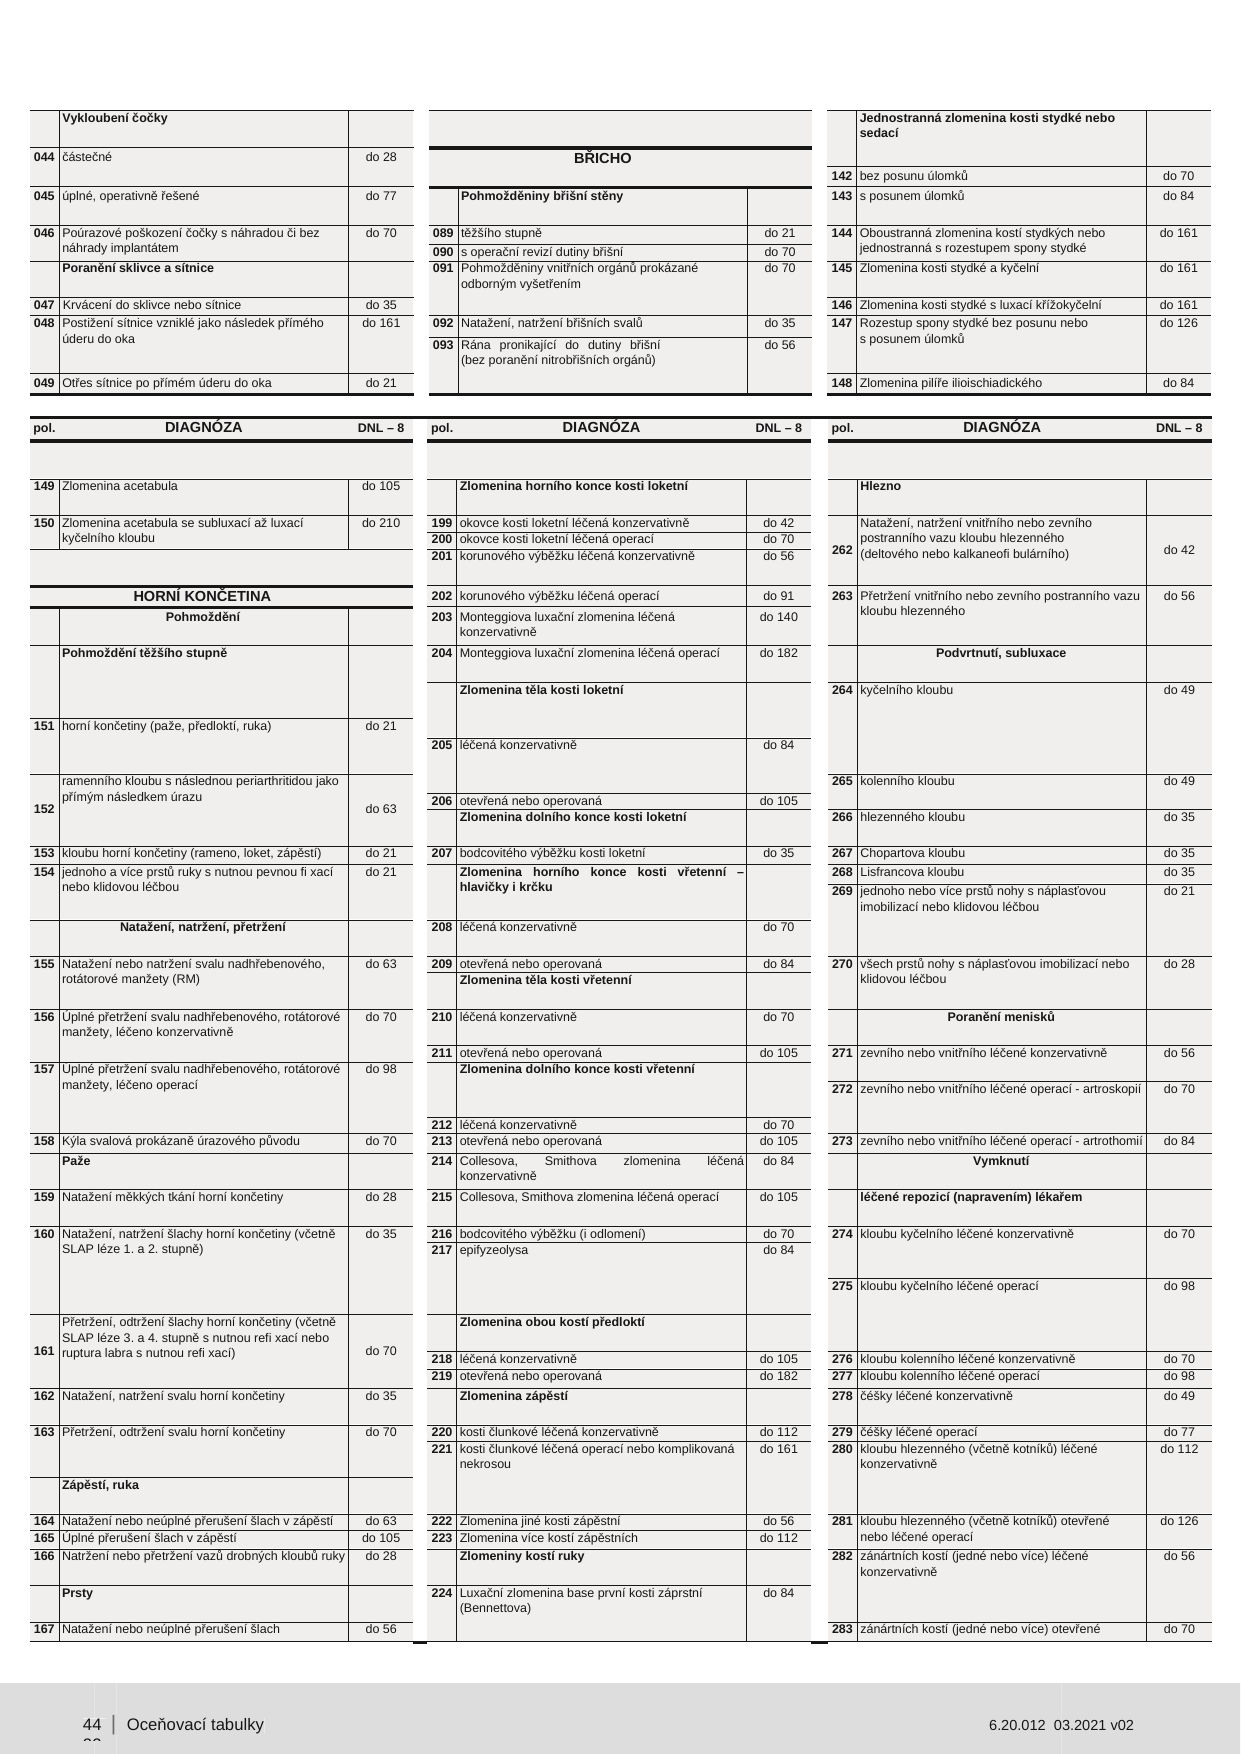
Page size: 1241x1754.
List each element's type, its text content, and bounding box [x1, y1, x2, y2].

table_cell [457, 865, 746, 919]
table_cell 091 [429, 262, 458, 315]
table_cell Otřes sítnice po přímém úderu do oka [60, 374, 348, 393]
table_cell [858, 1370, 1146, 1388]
table_cell do 210 [349, 516, 413, 548]
table_cell do 84 [1147, 374, 1211, 393]
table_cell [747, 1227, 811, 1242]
table_cell s posunem úlomků [857, 187, 1146, 225]
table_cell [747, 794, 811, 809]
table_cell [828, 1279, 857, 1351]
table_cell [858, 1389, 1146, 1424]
table_cell okovce kosti loketní léčená konzervativně [457, 516, 746, 531]
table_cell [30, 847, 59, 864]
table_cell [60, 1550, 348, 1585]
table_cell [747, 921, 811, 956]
table_cell Oboustranná zlomenina kostí stydkých nebo jednostranná s rozestupem spony stydké [857, 226, 1146, 261]
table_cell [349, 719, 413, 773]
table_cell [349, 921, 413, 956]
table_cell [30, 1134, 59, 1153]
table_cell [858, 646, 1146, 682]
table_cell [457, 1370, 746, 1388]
table_cell [747, 111, 812, 146]
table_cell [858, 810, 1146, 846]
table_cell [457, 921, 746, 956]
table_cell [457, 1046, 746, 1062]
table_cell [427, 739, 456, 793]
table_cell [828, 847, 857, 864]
table_cell s operační revizí dutiny břišní [459, 245, 747, 261]
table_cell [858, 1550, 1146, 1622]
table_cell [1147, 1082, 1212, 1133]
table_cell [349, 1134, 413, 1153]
table_header pol. DIAGNÓZA DNL – 8 [828, 419, 1212, 439]
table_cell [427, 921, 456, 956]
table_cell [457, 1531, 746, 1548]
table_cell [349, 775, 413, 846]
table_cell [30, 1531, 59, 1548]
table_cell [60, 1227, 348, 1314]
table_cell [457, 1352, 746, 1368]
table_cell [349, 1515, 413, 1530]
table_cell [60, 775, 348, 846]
table_cell Rána pronikající do dutiny břišní (bez poranění nitrobřišních orgánů) [459, 338, 747, 393]
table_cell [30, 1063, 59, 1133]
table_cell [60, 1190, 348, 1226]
table_cell do 35 [748, 316, 812, 337]
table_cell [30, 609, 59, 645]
table_header [413, 419, 427, 1641]
table_cell Zlomenina horního konce kosti loketní [457, 480, 746, 515]
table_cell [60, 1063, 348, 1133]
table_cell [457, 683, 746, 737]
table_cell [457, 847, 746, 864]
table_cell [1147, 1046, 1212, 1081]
table_cell Hlezno [858, 480, 1146, 515]
table_cell okovce kosti loketní léčená operací [457, 533, 746, 548]
table_cell 089 [429, 226, 458, 244]
table_cell [1147, 111, 1211, 166]
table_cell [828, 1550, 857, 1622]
table_cell Natažení, natržení břišních svalů [459, 316, 747, 337]
table_cell do 70 [748, 262, 812, 315]
table_cell 143 [827, 187, 856, 225]
table_cell do 35 [349, 298, 413, 315]
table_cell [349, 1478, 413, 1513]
table_cell [427, 480, 456, 515]
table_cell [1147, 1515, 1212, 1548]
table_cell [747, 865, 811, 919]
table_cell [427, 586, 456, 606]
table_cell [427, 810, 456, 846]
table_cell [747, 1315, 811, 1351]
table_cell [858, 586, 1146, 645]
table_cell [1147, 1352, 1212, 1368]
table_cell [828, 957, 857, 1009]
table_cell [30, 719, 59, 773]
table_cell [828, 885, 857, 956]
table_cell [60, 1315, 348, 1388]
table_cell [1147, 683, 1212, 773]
table_cell [748, 189, 812, 225]
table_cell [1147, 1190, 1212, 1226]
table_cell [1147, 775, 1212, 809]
table_cell do 70 [747, 533, 811, 548]
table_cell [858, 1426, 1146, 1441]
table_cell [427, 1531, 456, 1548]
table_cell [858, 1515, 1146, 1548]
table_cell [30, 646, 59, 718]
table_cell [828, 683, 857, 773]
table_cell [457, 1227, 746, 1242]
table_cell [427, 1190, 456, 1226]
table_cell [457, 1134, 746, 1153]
table_cell Rozestup spony stydké bez posunu nebo s posunem úlomků [857, 316, 1146, 373]
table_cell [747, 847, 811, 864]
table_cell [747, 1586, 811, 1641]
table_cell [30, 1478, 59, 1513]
table_cell do 126 [1147, 316, 1211, 373]
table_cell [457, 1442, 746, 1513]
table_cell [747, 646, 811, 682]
table_cell do 161 [1147, 226, 1211, 261]
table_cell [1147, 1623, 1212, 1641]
table_cell 092 [429, 316, 458, 337]
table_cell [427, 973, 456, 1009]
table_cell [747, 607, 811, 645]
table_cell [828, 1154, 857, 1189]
table_cell 148 [827, 374, 856, 393]
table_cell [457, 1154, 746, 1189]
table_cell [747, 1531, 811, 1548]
table_cell 090 [429, 245, 458, 261]
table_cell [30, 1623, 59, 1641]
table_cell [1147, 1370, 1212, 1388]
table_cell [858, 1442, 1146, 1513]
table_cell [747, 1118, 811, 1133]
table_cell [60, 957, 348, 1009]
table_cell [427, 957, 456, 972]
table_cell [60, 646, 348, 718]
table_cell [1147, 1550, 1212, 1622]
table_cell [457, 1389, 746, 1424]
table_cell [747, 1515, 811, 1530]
table_cell Pohmožděniny břišní stěny [459, 189, 747, 225]
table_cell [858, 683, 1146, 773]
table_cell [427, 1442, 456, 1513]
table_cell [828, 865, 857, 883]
table_cell 048 [30, 316, 59, 373]
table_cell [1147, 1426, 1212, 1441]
table_cell Krvácení do sklivce nebo sítnice [60, 298, 348, 315]
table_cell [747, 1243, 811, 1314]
table_cell 093 [429, 338, 458, 393]
table_cell [427, 443, 811, 478]
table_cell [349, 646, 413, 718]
table_cell [349, 111, 413, 146]
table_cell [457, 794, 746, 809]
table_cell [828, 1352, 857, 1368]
table_cell 147 [827, 316, 856, 373]
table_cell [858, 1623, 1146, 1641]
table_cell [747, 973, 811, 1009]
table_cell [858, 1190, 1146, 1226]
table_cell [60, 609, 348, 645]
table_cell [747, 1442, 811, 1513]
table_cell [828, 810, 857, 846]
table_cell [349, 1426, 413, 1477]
table_cell do 161 [1147, 262, 1211, 297]
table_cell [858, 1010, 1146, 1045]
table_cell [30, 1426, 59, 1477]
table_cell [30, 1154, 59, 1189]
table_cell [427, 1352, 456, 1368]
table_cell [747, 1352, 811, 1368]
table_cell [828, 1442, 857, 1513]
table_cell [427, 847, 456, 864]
table_cell do 56 [748, 338, 812, 393]
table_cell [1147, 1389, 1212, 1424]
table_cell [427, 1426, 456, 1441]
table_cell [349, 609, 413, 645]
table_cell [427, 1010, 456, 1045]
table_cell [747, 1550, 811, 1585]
table_cell Zlomenina kosti stydké s luxací křížokyčelní [857, 298, 1146, 315]
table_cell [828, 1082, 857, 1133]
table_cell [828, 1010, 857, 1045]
table_cell Poranění sklivce a sítnice [60, 262, 348, 297]
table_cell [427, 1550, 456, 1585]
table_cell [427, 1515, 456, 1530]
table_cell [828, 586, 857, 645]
table_cell 044 [30, 148, 59, 186]
table_cell do 105 [349, 480, 413, 515]
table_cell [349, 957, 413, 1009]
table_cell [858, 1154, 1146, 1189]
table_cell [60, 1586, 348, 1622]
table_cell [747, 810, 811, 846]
table_cell Zlomenina acetabula [60, 480, 348, 515]
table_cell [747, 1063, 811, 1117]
table_cell 262 [828, 516, 857, 585]
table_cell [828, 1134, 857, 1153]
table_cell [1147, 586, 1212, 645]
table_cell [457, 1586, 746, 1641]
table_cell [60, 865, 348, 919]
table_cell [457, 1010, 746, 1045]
table_cell Postižení sítnice vzniklé jako následek přímého úderu do oka [60, 316, 348, 373]
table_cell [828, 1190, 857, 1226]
table_cell Pohmožděniny vnitřních orgánů prokázané odborným vyšetřením [459, 262, 747, 315]
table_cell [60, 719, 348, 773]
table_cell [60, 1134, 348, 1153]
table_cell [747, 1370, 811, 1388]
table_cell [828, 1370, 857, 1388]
table_cell [429, 111, 747, 146]
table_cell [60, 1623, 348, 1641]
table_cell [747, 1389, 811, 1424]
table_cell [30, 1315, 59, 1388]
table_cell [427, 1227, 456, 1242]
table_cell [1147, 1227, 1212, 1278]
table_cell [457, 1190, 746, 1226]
table_cell [828, 443, 1212, 478]
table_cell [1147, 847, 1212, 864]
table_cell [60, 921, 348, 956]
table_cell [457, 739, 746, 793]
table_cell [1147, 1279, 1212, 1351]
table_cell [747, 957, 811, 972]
table_cell do 42 [1147, 516, 1212, 585]
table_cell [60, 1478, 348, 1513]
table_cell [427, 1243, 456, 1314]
table_cell 149 [30, 480, 59, 515]
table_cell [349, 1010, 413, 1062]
table_cell 047 [30, 298, 59, 315]
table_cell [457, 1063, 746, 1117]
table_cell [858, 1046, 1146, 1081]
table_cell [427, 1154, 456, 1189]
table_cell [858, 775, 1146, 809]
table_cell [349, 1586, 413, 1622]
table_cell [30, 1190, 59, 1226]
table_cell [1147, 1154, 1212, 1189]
table_cell [747, 150, 812, 186]
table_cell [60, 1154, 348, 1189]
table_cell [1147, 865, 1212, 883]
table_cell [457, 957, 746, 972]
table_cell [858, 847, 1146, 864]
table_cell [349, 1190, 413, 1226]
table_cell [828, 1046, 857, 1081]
table_cell BŘICHO [429, 150, 747, 186]
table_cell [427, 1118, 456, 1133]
table_cell bez posunu úlomků [857, 167, 1146, 186]
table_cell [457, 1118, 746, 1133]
table_cell do 84 [1147, 187, 1211, 225]
table_cell 200 [427, 533, 456, 548]
table_cell 142 [827, 167, 856, 186]
table_cell [30, 550, 413, 585]
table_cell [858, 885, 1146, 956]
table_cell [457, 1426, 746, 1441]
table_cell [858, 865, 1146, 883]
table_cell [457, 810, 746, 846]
table_cell do 70 [1147, 167, 1211, 186]
table_cell [30, 262, 59, 297]
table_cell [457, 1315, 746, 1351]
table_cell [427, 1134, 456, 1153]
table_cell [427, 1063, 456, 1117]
table_cell Zlomenina pilíře ilioischiadického [857, 374, 1146, 393]
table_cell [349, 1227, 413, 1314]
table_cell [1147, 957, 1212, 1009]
table_cell 146 [827, 298, 856, 315]
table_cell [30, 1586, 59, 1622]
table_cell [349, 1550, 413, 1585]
table_cell Vykloubení čočky [60, 111, 348, 146]
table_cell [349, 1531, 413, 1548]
table_header pol. DIAGNÓZA DNL – 8 [427, 419, 811, 439]
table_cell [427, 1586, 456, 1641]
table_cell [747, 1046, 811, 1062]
table_cell [747, 480, 811, 515]
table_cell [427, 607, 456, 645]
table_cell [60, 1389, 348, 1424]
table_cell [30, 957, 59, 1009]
table_cell do 21 [748, 226, 812, 244]
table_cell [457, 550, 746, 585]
table_cell [30, 111, 59, 146]
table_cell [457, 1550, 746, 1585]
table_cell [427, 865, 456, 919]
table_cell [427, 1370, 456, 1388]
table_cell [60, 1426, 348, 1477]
table_cell do 42 [747, 516, 811, 531]
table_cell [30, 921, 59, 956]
table_cell do 70 [349, 226, 413, 261]
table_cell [857, 111, 1146, 166]
table_cell Zlomenina kosti stydké a kyčelní [857, 262, 1146, 297]
table_cell 145 [827, 262, 856, 297]
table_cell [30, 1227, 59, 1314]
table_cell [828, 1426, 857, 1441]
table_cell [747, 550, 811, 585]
table_cell Zlomenina acetabula se subluxací až luxací kyčelního kloubu [60, 516, 348, 548]
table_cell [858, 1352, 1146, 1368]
table_cell do 77 [349, 187, 413, 225]
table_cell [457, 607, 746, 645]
table_cell do 28 [349, 148, 413, 186]
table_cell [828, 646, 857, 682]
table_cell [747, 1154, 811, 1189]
table_cell 199 [427, 516, 456, 531]
table_cell těžšího stupně [459, 226, 747, 244]
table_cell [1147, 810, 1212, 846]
table_cell 144 [827, 226, 856, 261]
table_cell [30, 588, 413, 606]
table_cell [429, 189, 458, 225]
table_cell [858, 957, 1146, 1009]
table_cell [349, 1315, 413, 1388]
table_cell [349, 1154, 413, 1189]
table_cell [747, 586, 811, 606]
table_cell do 21 [349, 374, 413, 393]
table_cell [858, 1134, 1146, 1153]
table_header pol. DIAGNÓZA DNL – 8 [30, 419, 413, 439]
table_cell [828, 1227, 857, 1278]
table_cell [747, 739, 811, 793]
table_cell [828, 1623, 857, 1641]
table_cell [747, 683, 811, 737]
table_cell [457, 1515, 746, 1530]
table_cell 045 [30, 187, 59, 225]
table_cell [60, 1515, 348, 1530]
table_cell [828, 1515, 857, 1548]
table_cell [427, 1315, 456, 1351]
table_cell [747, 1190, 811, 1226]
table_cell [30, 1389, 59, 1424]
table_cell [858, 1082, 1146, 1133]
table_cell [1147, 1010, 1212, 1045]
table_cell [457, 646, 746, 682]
table_cell 201 [427, 550, 456, 585]
table_cell částečné [60, 148, 348, 186]
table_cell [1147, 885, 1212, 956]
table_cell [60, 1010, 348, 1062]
table_cell [30, 443, 413, 478]
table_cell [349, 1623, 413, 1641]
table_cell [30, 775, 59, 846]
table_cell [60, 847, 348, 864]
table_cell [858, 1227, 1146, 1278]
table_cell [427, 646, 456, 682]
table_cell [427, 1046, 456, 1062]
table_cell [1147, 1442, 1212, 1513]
table_cell úplné, operativně řešené [60, 187, 348, 225]
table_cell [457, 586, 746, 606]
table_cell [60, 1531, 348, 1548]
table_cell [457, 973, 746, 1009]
table_cell [1147, 480, 1212, 515]
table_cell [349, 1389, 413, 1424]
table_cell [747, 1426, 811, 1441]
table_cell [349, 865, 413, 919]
table_cell 049 [30, 374, 59, 393]
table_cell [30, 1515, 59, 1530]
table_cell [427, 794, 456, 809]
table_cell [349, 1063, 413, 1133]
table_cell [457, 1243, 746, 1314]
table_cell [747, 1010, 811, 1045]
table_cell Natažení, natržení vnitřního nebo zevního postranního vazu kloubu hlezenného (deltového nebo kalkaneofi bulárního) [858, 516, 1146, 585]
table_cell [827, 111, 856, 166]
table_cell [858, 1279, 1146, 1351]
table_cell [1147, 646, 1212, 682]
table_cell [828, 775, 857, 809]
table_cell do 161 [349, 316, 413, 373]
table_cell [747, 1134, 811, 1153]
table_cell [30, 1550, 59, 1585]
table_cell do 70 [748, 245, 812, 261]
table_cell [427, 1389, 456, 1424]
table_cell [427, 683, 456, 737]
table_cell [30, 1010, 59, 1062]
table_header [811, 419, 828, 1641]
table_cell [349, 262, 413, 297]
table_cell 046 [30, 226, 59, 261]
table_cell 150 [30, 516, 59, 548]
table_cell Poúrazové poškození čočky s náhradou či bez náhrady implantátem [60, 226, 348, 261]
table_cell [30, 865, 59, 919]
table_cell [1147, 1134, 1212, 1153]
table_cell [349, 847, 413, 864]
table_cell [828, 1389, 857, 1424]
table_cell [828, 480, 857, 515]
table_cell do 161 [1147, 298, 1211, 315]
